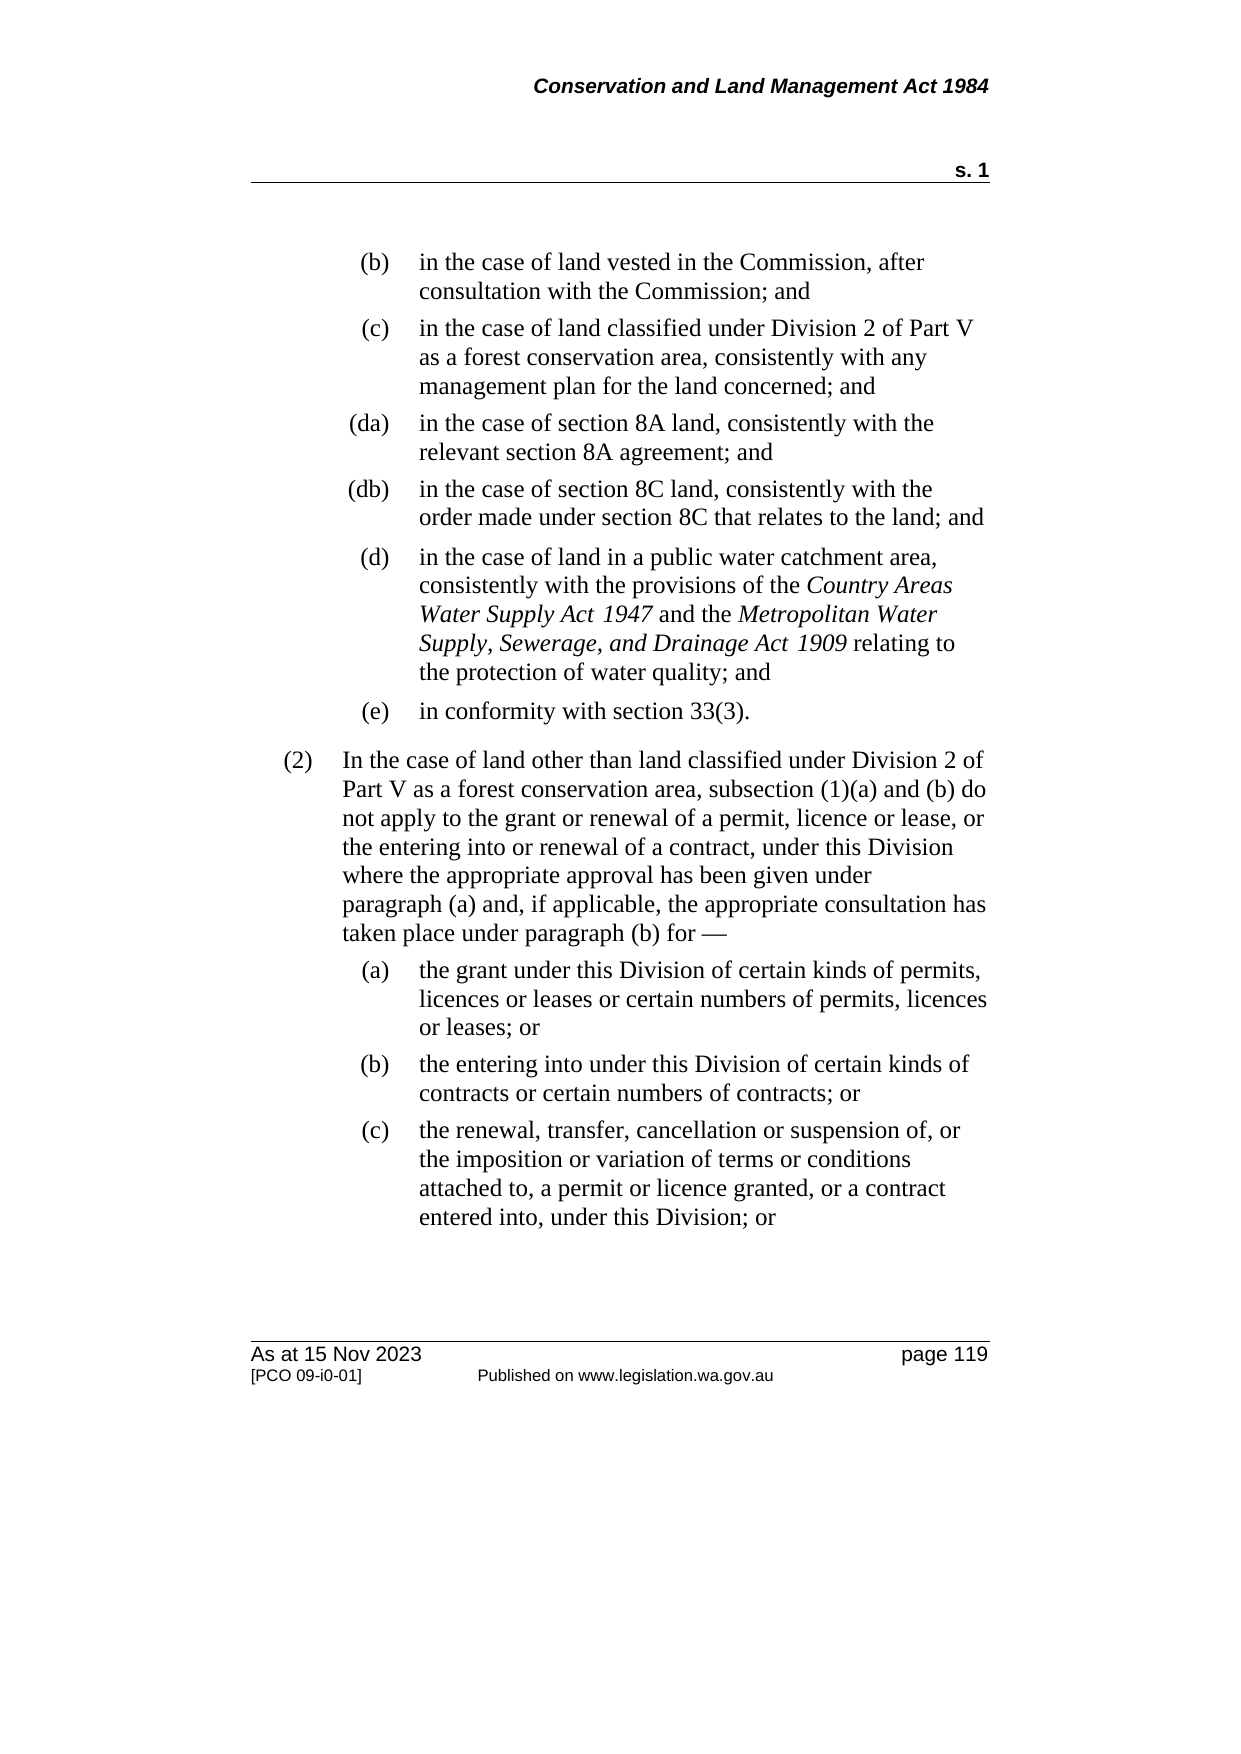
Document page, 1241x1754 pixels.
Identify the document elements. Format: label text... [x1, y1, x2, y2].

text (d) in the case of land in a public water catchment area, consistently with the provisions of the Country Areas Water Supply Act 1947 and the Metropolitan Water Supply, Sewerage, and Drainage Act 1909 relating to the protection of water quality; and [251, 542, 990, 685]
text (c) in the case of land classified under Division 2 of Part V as a forest conservation area, consistently with any management plan for the land concerned; and [251, 313, 990, 399]
text (a) the grant under this Division of certain kinds of permits, licences or leases or certain numbers of permits, licences or leases; or [251, 955, 990, 1041]
text (2) In the case of land other than land classified under Division 2 of Part V as a forest conservation area, subsection (1)(a) and (b) do not apply to the grant or renewal of a permit, licence or lease, or the entering into or renewal of a contract, under this Division where the appropriate approval has been given under paragraph (a) and, if applicable, the appropriate consultation has taken place under paragraph (b) for — [251, 745, 990, 947]
text (db) in the case of section 8C land, consistently with the order made under section 8C that relates to the land; and [251, 474, 990, 531]
text (b) in the case of land vested in the Commission, after consultation with the Commission; and [251, 247, 990, 305]
text (e) in conformity with section 33(3). [251, 696, 990, 724]
text (da) in the case of section 8A land, consistently with the relevant section 8A agreement; and [251, 408, 990, 465]
text (b) the entering into under this Division of certain kinds of contracts or certain numbers of contracts; or [251, 1049, 990, 1107]
text (c) the renewal, transfer, cancellation or suspension of, or the imposition or variation of terms or conditions attached to, a permit or licence granted, or a contract entered into, under this Division; or [251, 1115, 990, 1230]
